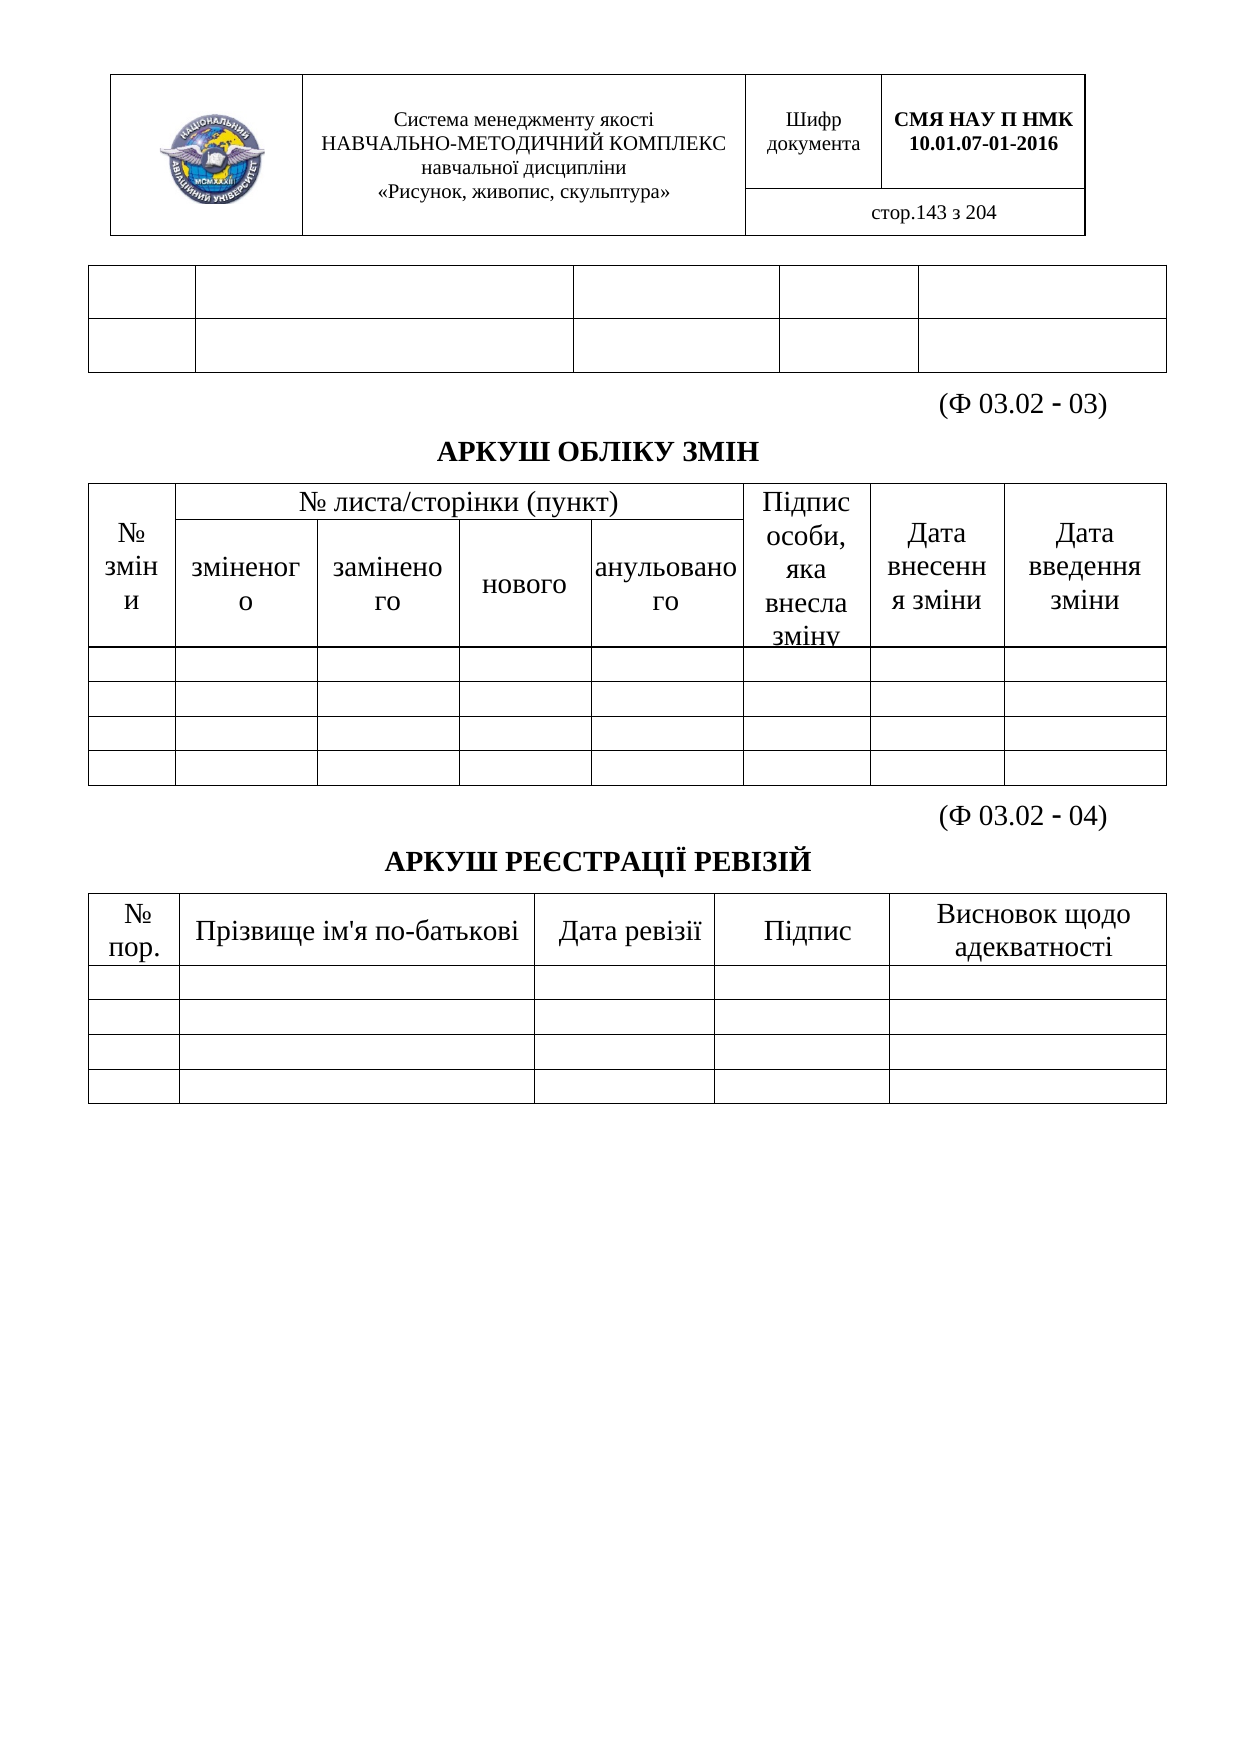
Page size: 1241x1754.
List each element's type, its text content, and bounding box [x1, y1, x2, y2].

text (Ф 03.02 03) [88, 386, 1107, 419]
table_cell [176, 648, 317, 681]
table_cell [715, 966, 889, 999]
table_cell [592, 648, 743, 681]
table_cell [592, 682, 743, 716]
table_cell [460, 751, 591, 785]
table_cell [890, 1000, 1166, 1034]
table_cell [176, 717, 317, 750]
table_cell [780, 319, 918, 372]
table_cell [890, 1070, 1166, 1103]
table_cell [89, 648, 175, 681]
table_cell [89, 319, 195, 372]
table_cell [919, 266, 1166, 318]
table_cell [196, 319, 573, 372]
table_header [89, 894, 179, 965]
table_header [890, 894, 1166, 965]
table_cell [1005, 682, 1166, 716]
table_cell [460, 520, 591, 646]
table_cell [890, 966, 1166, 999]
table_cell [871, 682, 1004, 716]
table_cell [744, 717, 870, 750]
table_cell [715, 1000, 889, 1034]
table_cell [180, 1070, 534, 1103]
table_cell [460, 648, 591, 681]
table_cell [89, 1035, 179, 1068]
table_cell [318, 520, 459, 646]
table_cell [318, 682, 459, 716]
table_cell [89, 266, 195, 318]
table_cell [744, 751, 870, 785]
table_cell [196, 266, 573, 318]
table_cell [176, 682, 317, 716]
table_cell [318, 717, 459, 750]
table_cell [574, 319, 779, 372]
picture [158, 111, 265, 203]
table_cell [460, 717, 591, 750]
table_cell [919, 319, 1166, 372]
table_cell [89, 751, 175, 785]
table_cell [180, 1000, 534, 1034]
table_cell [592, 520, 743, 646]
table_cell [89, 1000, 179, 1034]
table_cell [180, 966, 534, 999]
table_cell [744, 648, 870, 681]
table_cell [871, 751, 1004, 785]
text (Ф 03.02 04) [88, 798, 1107, 832]
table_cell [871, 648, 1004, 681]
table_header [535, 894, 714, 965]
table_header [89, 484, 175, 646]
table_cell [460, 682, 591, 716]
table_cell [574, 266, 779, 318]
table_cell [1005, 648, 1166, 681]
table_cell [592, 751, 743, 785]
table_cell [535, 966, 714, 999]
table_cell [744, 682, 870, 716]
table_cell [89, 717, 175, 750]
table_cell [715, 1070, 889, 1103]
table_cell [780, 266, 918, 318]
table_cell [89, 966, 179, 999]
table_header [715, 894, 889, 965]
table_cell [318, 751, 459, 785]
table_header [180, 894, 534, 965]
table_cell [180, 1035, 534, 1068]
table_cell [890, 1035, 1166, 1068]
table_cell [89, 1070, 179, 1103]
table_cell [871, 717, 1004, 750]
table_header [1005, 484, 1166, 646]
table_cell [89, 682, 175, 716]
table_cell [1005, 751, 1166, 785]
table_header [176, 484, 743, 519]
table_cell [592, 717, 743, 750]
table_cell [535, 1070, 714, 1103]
text АРКУШ РЕЄСТРАЦІЇ РЕВІЗІЙ [88, 844, 1107, 878]
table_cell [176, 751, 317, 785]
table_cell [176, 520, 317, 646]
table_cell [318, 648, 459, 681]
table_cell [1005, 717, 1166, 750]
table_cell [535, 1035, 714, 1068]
text АРКУШ ОБЛІКУ ЗМІН [88, 434, 1107, 468]
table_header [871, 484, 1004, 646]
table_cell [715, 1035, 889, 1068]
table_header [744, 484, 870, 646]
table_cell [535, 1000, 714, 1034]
